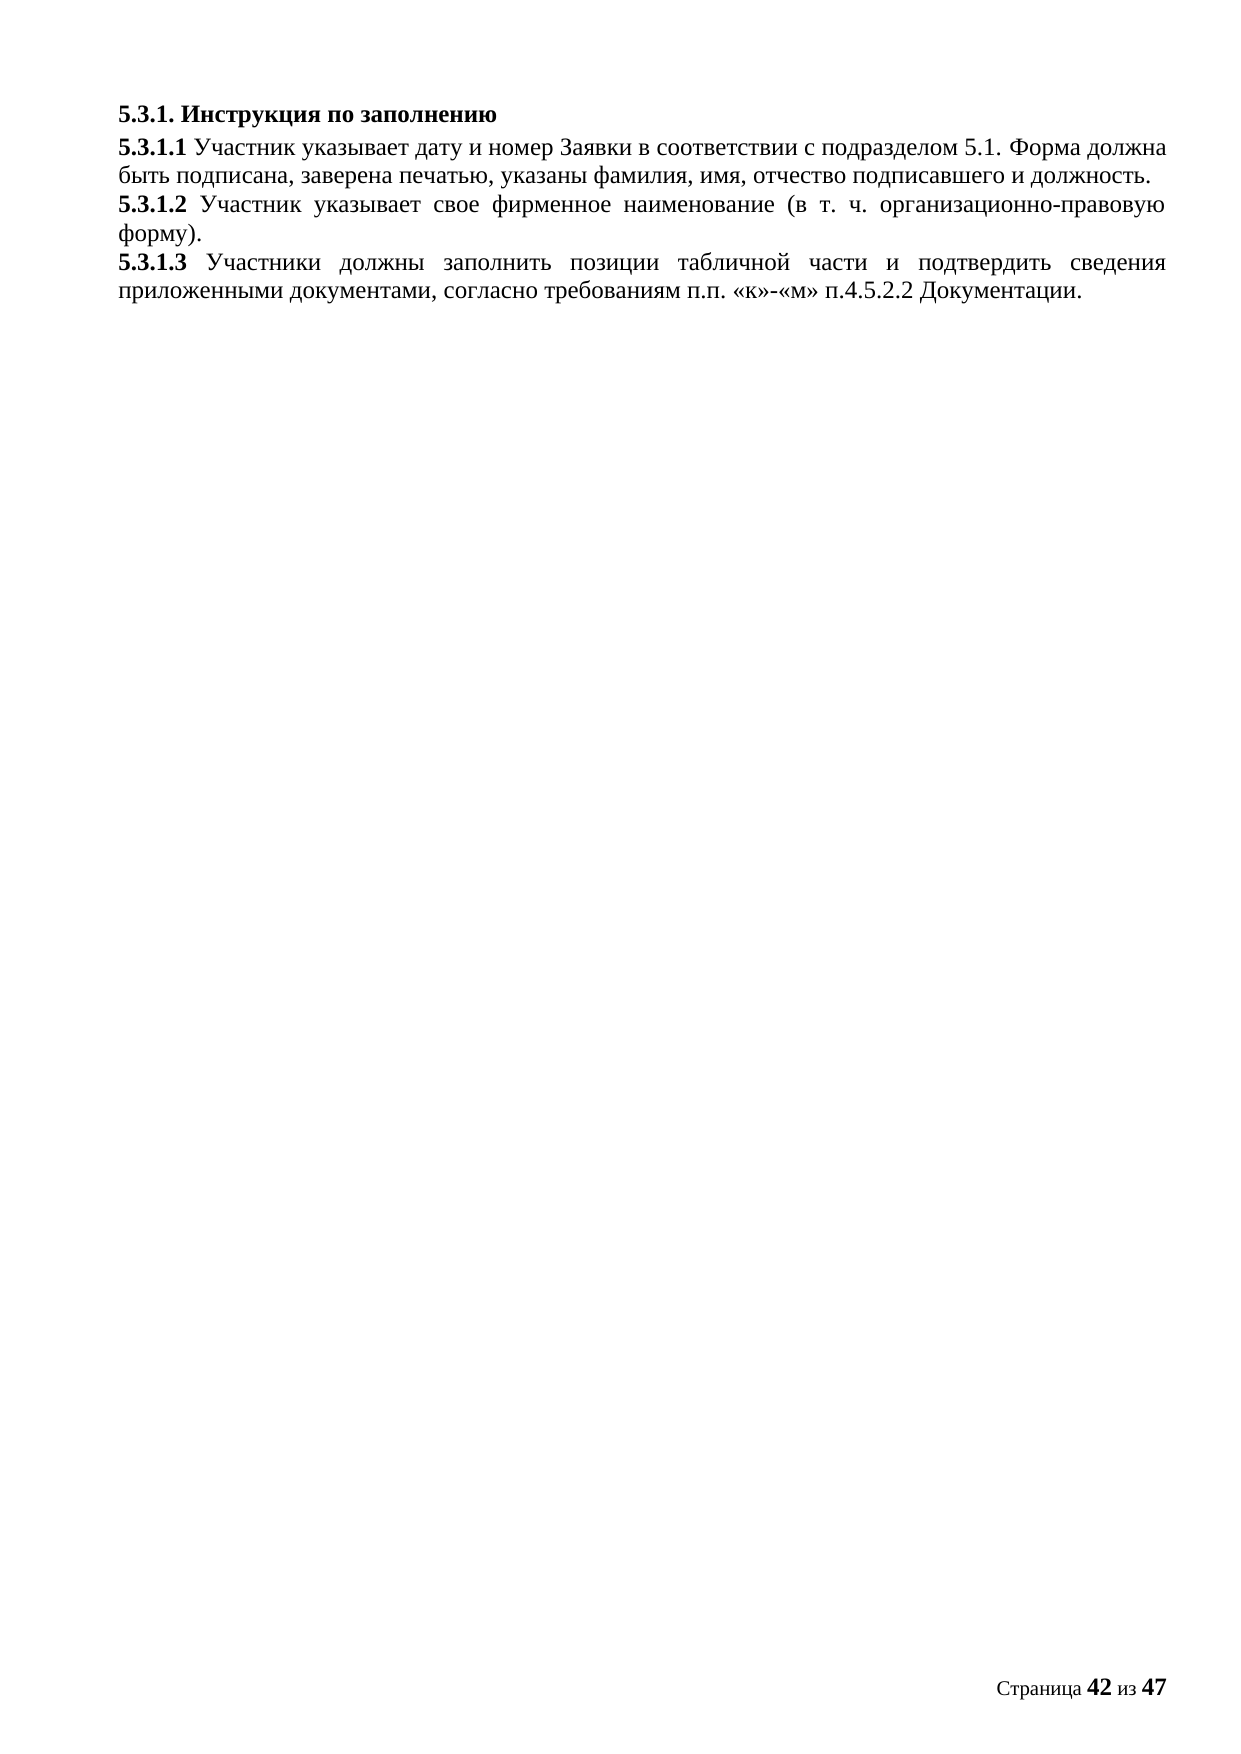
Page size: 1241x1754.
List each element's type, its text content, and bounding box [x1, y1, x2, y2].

text 5.3.1.2 Участник указывает свое фирменное наименование (в т. ч. организационно-правовую форму). [118, 189, 1167, 247]
text 5.3.1.1 Участник указывает дату и номер Заявки в соответствии с подразделом 5.1. Форма должна быть подписана, заверена печатью, указаны фамилия, имя, отчество подписавшего и должность. [118, 132, 1167, 189]
text 5.3.1.3 Участники должны заполнить позиции табличной части и подтвердить сведения приложенными документами, согласно требованиям п.п. «к»-«м» п.4.5.2.2 Документации. [118, 247, 1167, 304]
text 5.3.1. Инструкция по заполнению [118, 99, 1167, 128]
